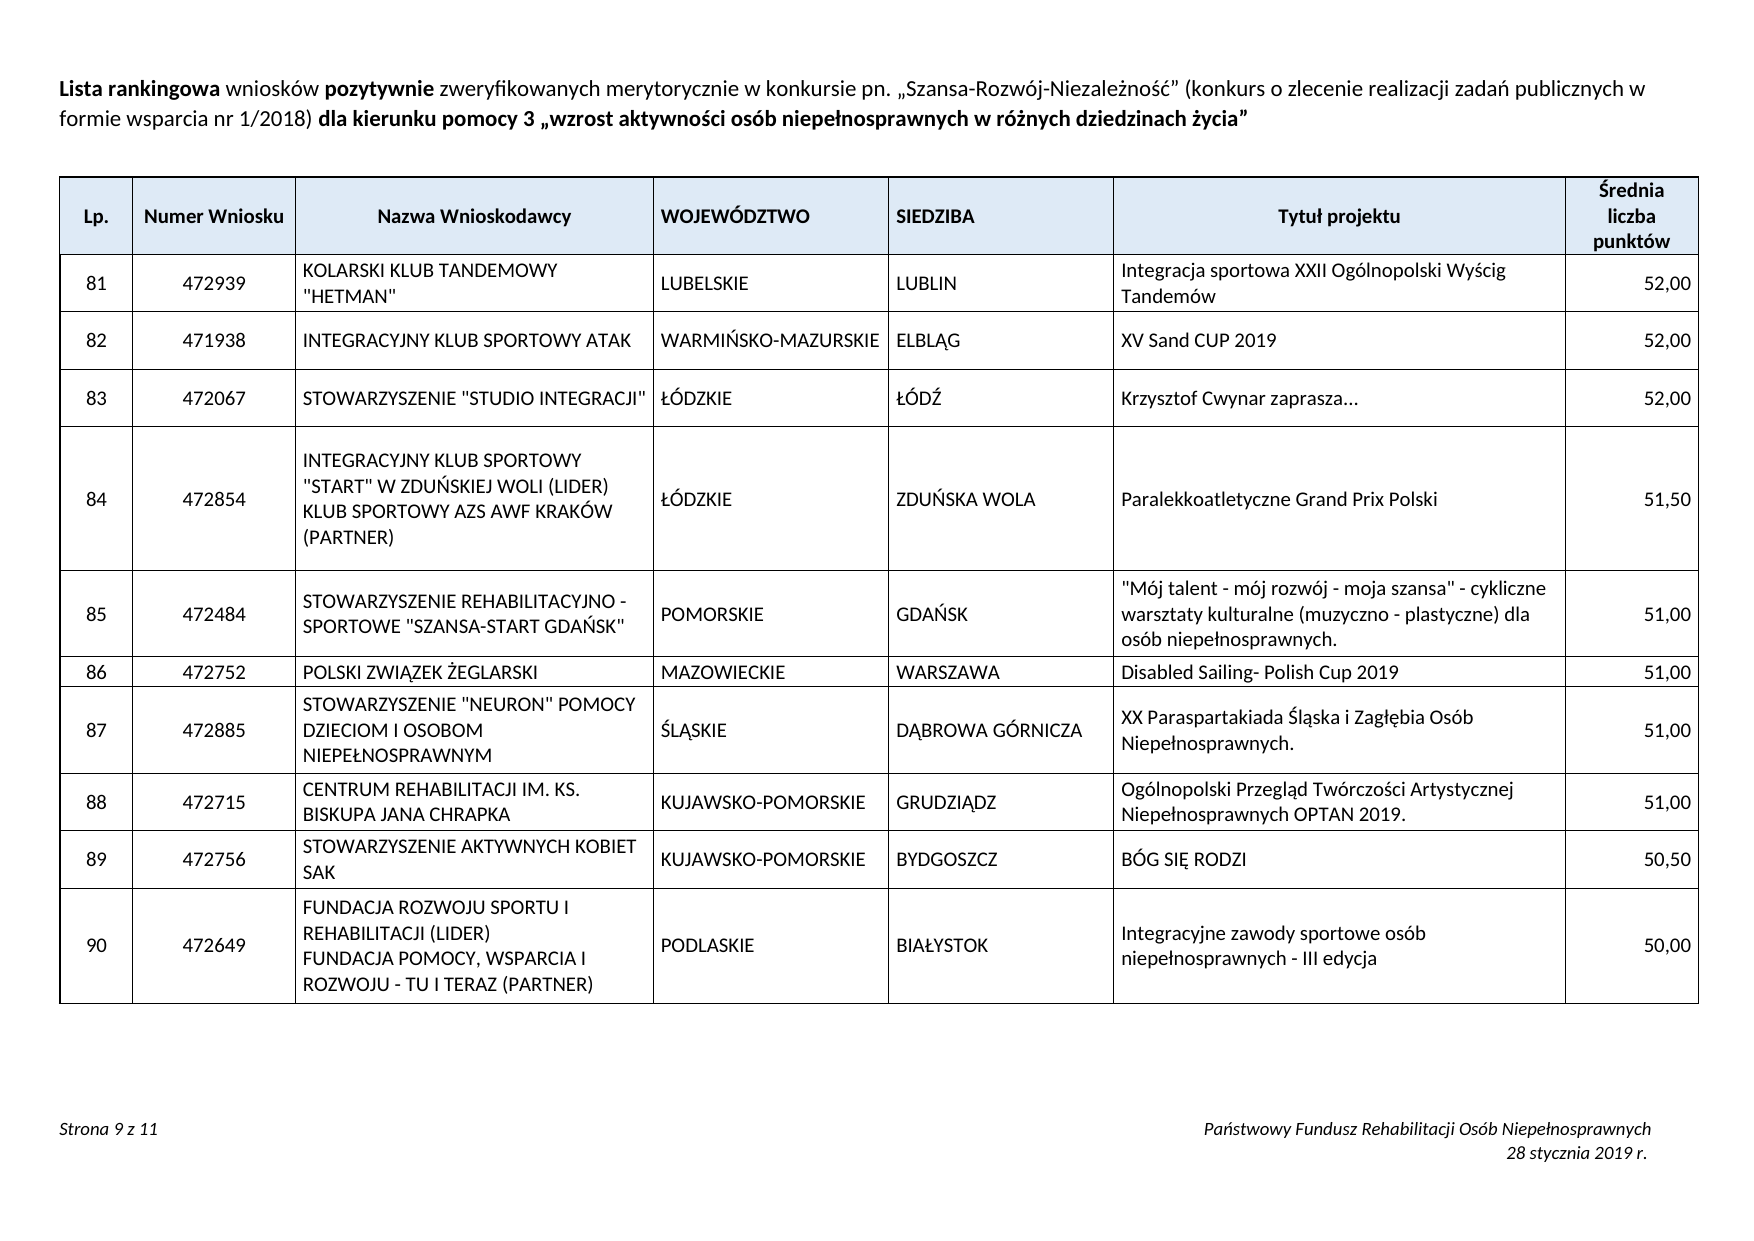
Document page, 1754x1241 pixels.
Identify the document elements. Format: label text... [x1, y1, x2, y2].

table_cell STOWARZYSZENIE "STUDIO INTEGRACJI" [296, 370, 653, 426]
table_cell 472649 [133, 889, 295, 1002]
table_cell CENTRUM REHABILITACJI IM. KS. BISKUPA JANA CHRAPKA [296, 774, 653, 830]
table_cell 84 [61, 427, 132, 570]
table_header Tytuł projektu [1114, 178, 1565, 254]
table_cell 82 [61, 312, 132, 369]
table_cell 51,00 [1566, 657, 1698, 686]
table_cell 51,00 [1566, 687, 1698, 772]
table_cell MAZOWIECKIE [654, 657, 888, 686]
table_cell KUJAWSKO-POMORSKIE [654, 831, 888, 887]
table_header WOJEWÓDZTWO [654, 178, 888, 254]
table_cell 52,00 [1566, 255, 1698, 311]
table_cell STOWARZYSZENIE REHABILITACYJNO - SPORTOWE "SZANSA-START GDAŃSK" [296, 571, 653, 656]
table_header Lp. [60, 178, 132, 254]
table_cell 472752 [133, 657, 295, 686]
table_cell 87 [61, 687, 132, 772]
table_cell 472939 [133, 255, 295, 311]
table_cell Ogólnopolski Przegląd Twórczości Artystycznej Niepełnosprawnych OPTAN 2019. [1114, 774, 1565, 830]
table_cell 472715 [133, 774, 295, 830]
table_cell DĄBROWA GÓRNICZA [889, 687, 1113, 772]
table_cell 472885 [133, 687, 295, 772]
table_cell ŁÓDŹ [889, 370, 1113, 426]
table_cell STOWARZYSZENIE "NEURON" POMOCY DZIECIOM I OSOBOM NIEPEŁNOSPRAWNYM [296, 687, 653, 772]
table_cell 51,00 [1566, 571, 1698, 656]
table_cell 85 [61, 571, 132, 656]
table_cell Integracyjne zawody sportowe osób niepełnosprawnych - III edycja [1114, 889, 1565, 1002]
table_cell LUBELSKIE [654, 255, 888, 311]
table_cell INTEGRACYJNY KLUB SPORTOWY "START" W ZDUŃSKIEJ WOLI (LIDER) KLUB SPORTOWY AZS AWF KRAKÓW (PARTNER) [296, 427, 653, 570]
table_cell 50,50 [1566, 831, 1698, 887]
table_cell STOWARZYSZENIE AKTYWNYCH KOBIET SAK [296, 831, 653, 887]
table_cell 52,00 [1566, 370, 1698, 426]
table_cell 89 [61, 831, 132, 887]
table_cell ŚLĄSKIE [654, 687, 888, 772]
table_cell ŁÓDZKIE [654, 370, 888, 426]
table_cell ELBLĄG [889, 312, 1113, 369]
table_cell "Mój talent - mój rozwój - moja szansa" - cykliczne warsztaty kulturalne (muzyczno - plastyczne) dla osób niepełnosprawnych. [1114, 571, 1565, 656]
table_cell Integracja sportowa XXII Ogólnopolski Wyścig Tandemów [1114, 255, 1565, 311]
table_cell INTEGRACYJNY KLUB SPORTOWY ATAK [296, 312, 653, 369]
table_cell Krzysztof Cwynar zaprasza... [1114, 370, 1565, 426]
table_cell XX Paraspartakiada Śląska i Zagłębia Osób Niepełnosprawnych. [1114, 687, 1565, 772]
table_cell 81 [61, 255, 132, 311]
table_cell ZDUŃSKA WOLA [889, 427, 1113, 570]
table_cell PODLASKIE [654, 889, 888, 1002]
table_header Numer Wniosku [133, 178, 295, 254]
table_cell 90 [61, 889, 132, 1002]
table_cell 83 [61, 370, 132, 426]
table_cell 88 [61, 774, 132, 830]
table_cell 86 [61, 657, 132, 686]
table_cell XV Sand CUP 2019 [1114, 312, 1565, 369]
table_cell Disabled Sailing- Polish Cup 2019 [1114, 657, 1565, 686]
table_cell 51,00 [1566, 774, 1698, 830]
table_cell ŁÓDZKIE [654, 427, 888, 570]
table_cell 472067 [133, 370, 295, 426]
table_cell Paralekkoatletyczne Grand Prix Polski [1114, 427, 1565, 570]
table_cell KUJAWSKO-POMORSKIE [654, 774, 888, 830]
table_header Średnia liczba punktów [1566, 178, 1698, 254]
table_header SIEDZIBA [889, 178, 1113, 254]
table_cell 472756 [133, 831, 295, 887]
table_cell 472854 [133, 427, 295, 570]
table_cell WARMIŃSKO-MAZURSKIE [654, 312, 888, 369]
table_cell 471938 [133, 312, 295, 369]
table_cell 50,00 [1566, 889, 1698, 1002]
table_header Nazwa Wnioskodawcy [296, 178, 653, 254]
table_cell KOLARSKI KLUB TANDEMOWY "HETMAN" [296, 255, 653, 311]
table_cell 52,00 [1566, 312, 1698, 369]
table_cell 472484 [133, 571, 295, 656]
table_cell POMORSKIE [654, 571, 888, 656]
table_cell LUBLIN [889, 255, 1113, 311]
table_cell WARSZAWA [889, 657, 1113, 686]
table_cell POLSKI ZWIĄZEK ŻEGLARSKI [296, 657, 653, 686]
table_cell BÓG SIĘ RODZI [1114, 831, 1565, 887]
table_cell FUNDACJA ROZWOJU SPORTU I REHABILITACJI (LIDER) FUNDACJA POMOCY, WSPARCIA I ROZWOJU - TU I TERAZ (PARTNER) [296, 889, 653, 1002]
table_cell BIAŁYSTOK [889, 889, 1113, 1002]
table_cell 51,50 [1566, 427, 1698, 570]
table_cell BYDGOSZCZ [889, 831, 1113, 887]
table_cell GRUDZIĄDZ [889, 774, 1113, 830]
table_cell GDAŃSK [889, 571, 1113, 656]
